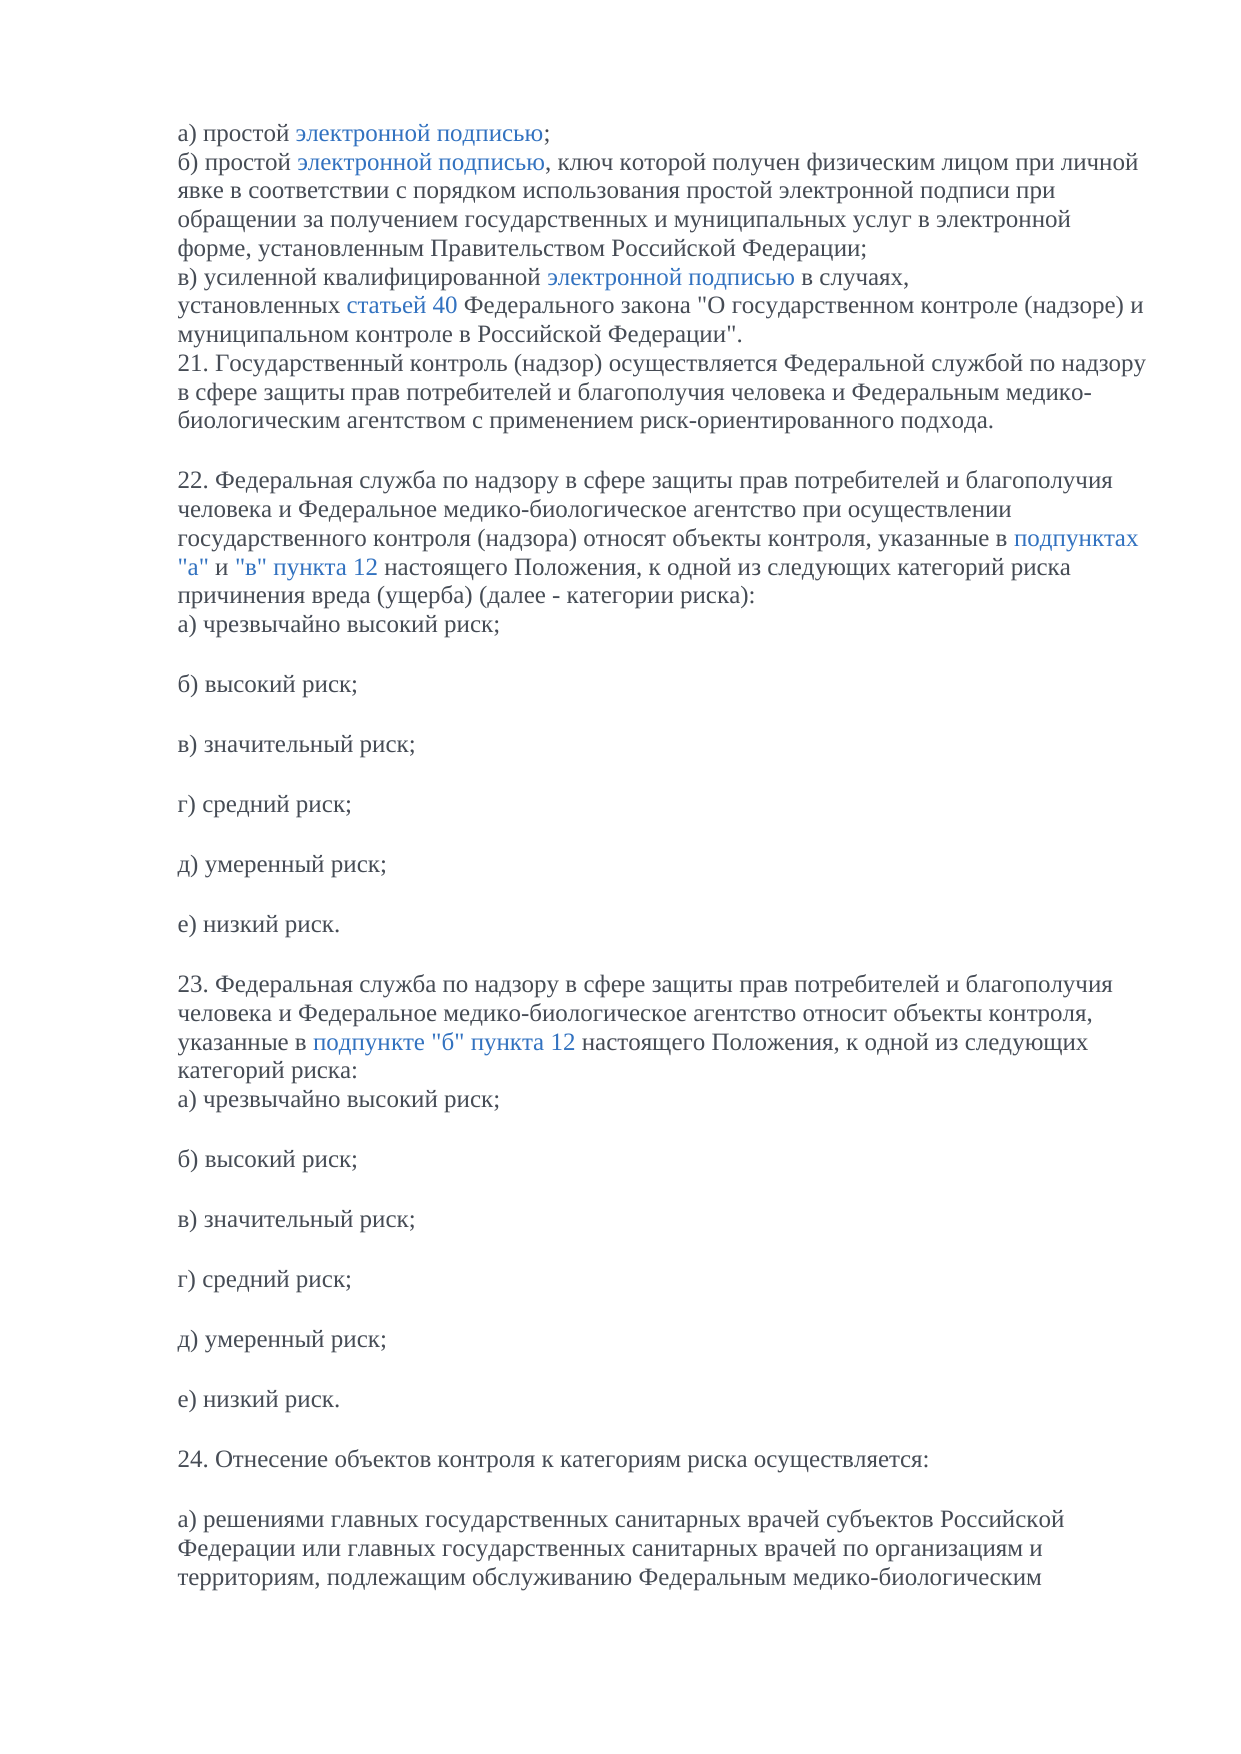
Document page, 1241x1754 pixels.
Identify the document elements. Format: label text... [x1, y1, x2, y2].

text е) низкий риск. [177, 1384, 1152, 1413]
text в) значительный риск; [177, 1204, 1152, 1233]
text а) чрезвычайно высокий риск; [177, 609, 1152, 638]
text в) усиленной квалифицированной электронной подписью в случаях, установленных статьей 40 Федерального закона "О государственном контроле (надзоре) и муниципальном контроле в Российской Федерации". [177, 262, 1152, 348]
text д) умеренный риск; [177, 1324, 1152, 1353]
text 22. Федеральная служба по надзору в сфере защиты прав потребителей и благополучия человека и Федеральное медико-биологическое агентство при осуществлении государственного контроля (надзора) относят объекты контроля, указанные в подпунктах "а" и "в" пункта 12 настоящего Положения, к одной из следующих категорий риска причинения вреда (ущерба) (далее - категории риска): [177, 466, 1152, 609]
text б) простой электронной подписью, ключ которой получен физическим лицом при личной явке в соответствии с порядком использования простой электронной подписи при обращении за получением государственных и муниципальных услуг в электронной форме, установленным Правительством Российской Федерации; [177, 147, 1152, 262]
text д) умеренный риск; [177, 849, 1152, 878]
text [177, 1504, 1152, 1591]
text 23. Федеральная служба по надзору в сфере защиты прав потребителей и благополучия человека и Федеральное медико-биологическое агентство относит объекты контроля, указанные в подпункте "б" пункта 12 настоящего Положения, к одной из следующих категорий риска: [177, 969, 1152, 1084]
text а) простой электронной подписью; [177, 118, 1152, 147]
text б) высокий риск; [177, 1144, 1152, 1173]
text а) чрезвычайно высокий риск; [177, 1084, 1152, 1113]
text 24. Отнесение объектов контроля к категориям риска осуществляется: [177, 1444, 1152, 1473]
text г) средний риск; [177, 1264, 1152, 1293]
text 21. Государственный контроль (надзор) осуществляется Федеральной службой по надзору в сфере защиты прав потребителей и благополучия человека и Федеральным медико-биологическим агентством с применением риск-ориентированного подхода. [177, 348, 1152, 434]
text е) низкий риск. [177, 909, 1152, 938]
text г) средний риск; [177, 789, 1152, 818]
text б) высокий риск; [177, 669, 1152, 698]
text в) значительный риск; [177, 729, 1152, 758]
